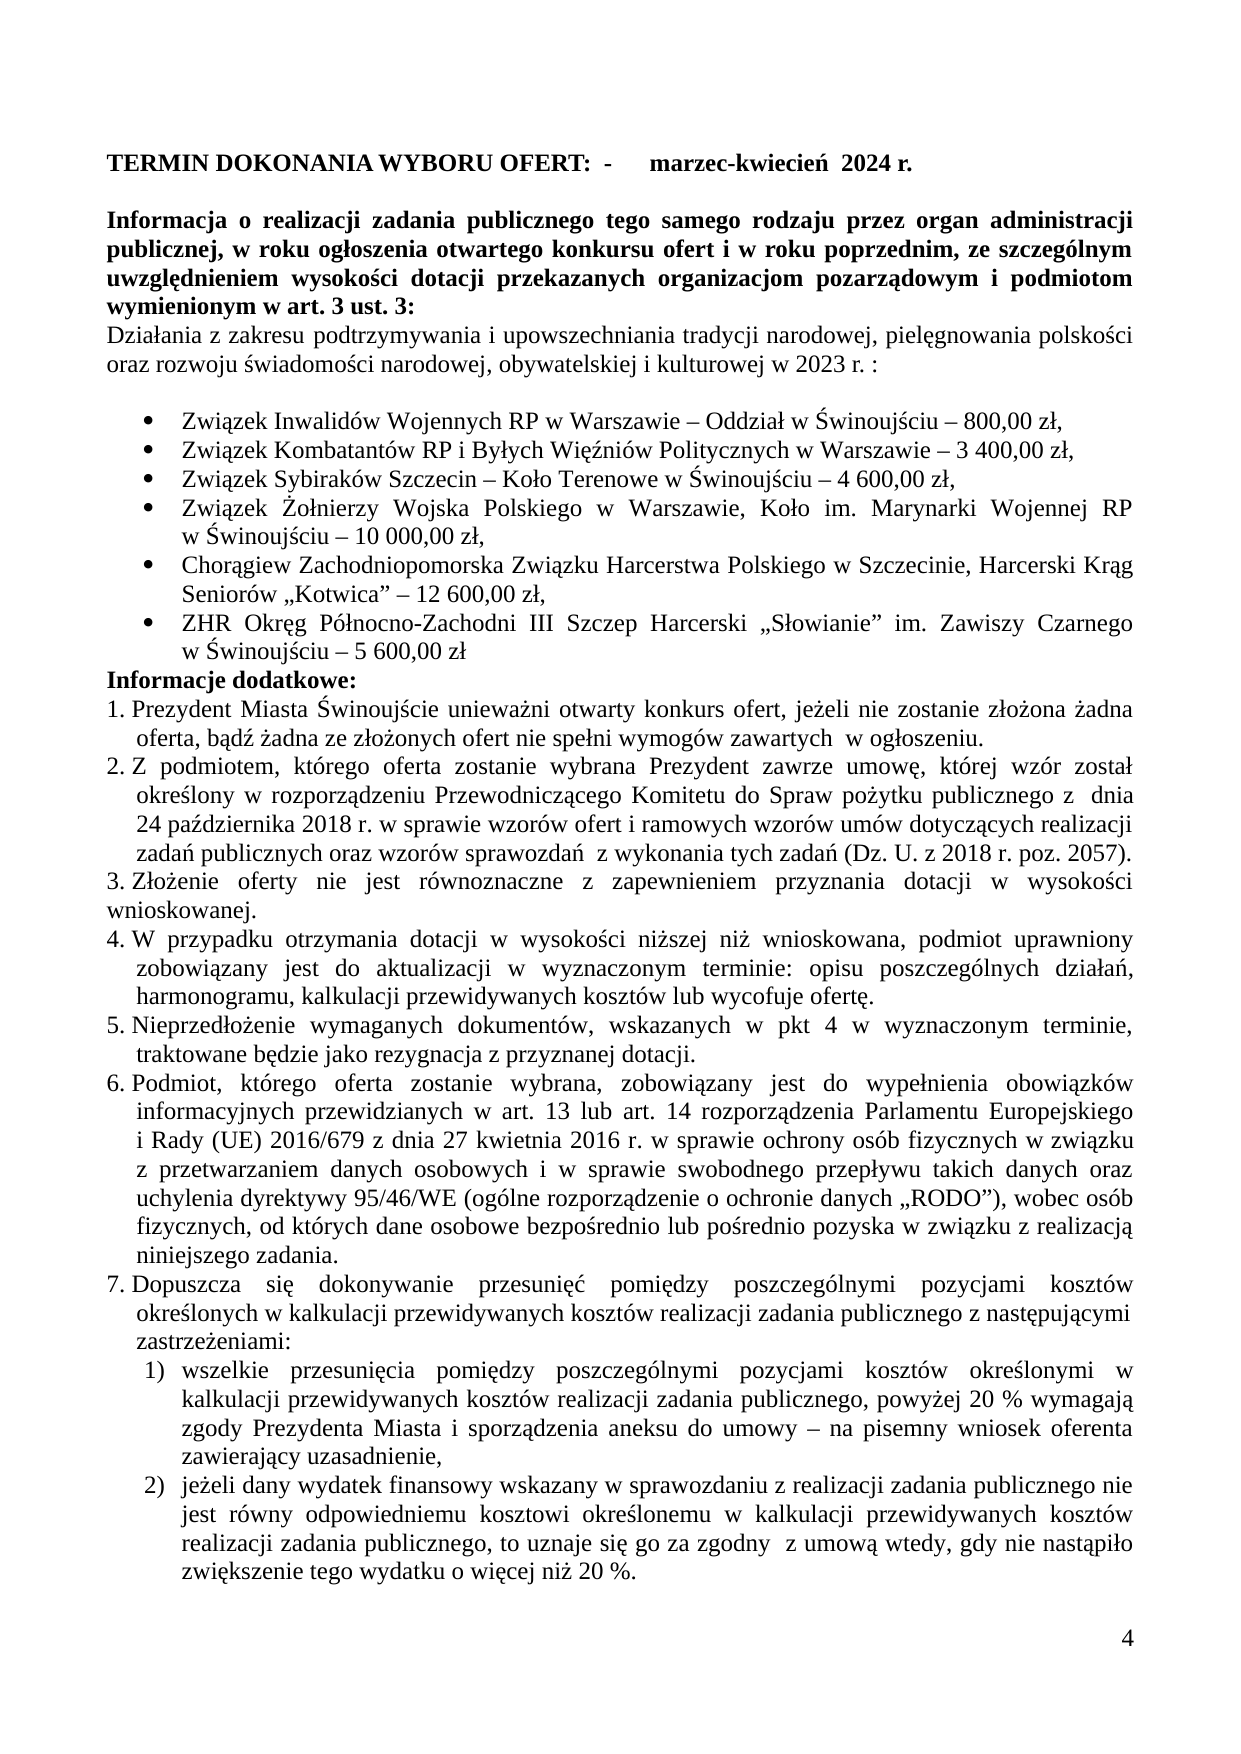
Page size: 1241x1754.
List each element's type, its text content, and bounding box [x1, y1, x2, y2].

text 4. W przypadku otrzymania dotacji w wysokości niższej niż wnioskowana, podmiot uprawniony zobowiązany jest do aktualizacji w wyznaczonym terminie: opisu poszczególnych działań, harmonogramu, kalkulacji przewidywanych kosztów lub wycofuje ofertę. [106, 924, 1134, 1010]
list Związek Żołnierzy Wojska Polskiego w Warszawie, Koło im. Marynarki Wojennej RP w Świnoujściu – 10 000,00 zł, [144, 493, 1134, 550]
text 5. Nieprzedłożenie wymaganych dokumentów, wskazanych w pkt 4 w wyznaczonym terminie, traktowane będzie jako rezygnacja z przyznanej dotacji. [106, 1010, 1134, 1068]
list Chorągiew Zachodniopomorska Związku Harcerstwa Polskiego w Szczecinie, Harcerski Krąg Seniorów „Kotwica” – 12 600,00 zł, [144, 550, 1134, 608]
list ZHR Okręg Północno-Zachodni III Szczep Harcerski „Słowianie” im. Zawiszy Czarnego w Świnoujściu – 5 600,00 zł [144, 608, 1134, 665]
list Związek Inwalidów Wojennych RP w Warszawie – Oddział w Świnoujściu – 800,00 zł, [144, 406, 1134, 435]
list Związek Sybiraków Szczecin – Koło Terenowe w Świnoujściu – 4 600,00 zł, [144, 464, 1134, 493]
text Informacja o realizacji zadania publicznego tego samego rodzaju przez organ administracji publicznej, w roku ogłoszenia otwartego konkursu ofert i w roku poprzednim, ze szczególnym uwzględnieniem wysokości dotacji przekazanych organizacjom pozarządowym i podmiotom wymienionym w art. 3 ust. 3: [106, 205, 1134, 320]
subtitle Działania z zakresu podtrzymywania i upowszechniania tradycji narodowej, pielęgnowania polskości oraz rozwoju świadomości narodowej, obywatelskiej i kulturowej w 2023 r. : [106, 320, 1134, 378]
list Związek Kombatantów RP i Byłych Więźniów Politycznych w Warszawie – 3 400,00 zł, [144, 435, 1134, 464]
text 1. Prezydent Miasta Świnoujście unieważni otwarty konkurs ofert, jeżeli nie zostanie złożona żadna oferta, bądź żadna ze złożonych ofert nie spełni wymogów zawartych w ogłoszeniu. [106, 694, 1134, 751]
text 2. Z podmiotem, którego oferta zostanie wybrana Prezydent zawrze umowę, której wzór został określony w rozporządzeniu Przewodniczącego Komitetu do Spraw pożytku publicznego z dnia 24 października 2018 r. w sprawie wzorów ofert i ramowych wzorów umów dotyczących realizacji zadań publicznych oraz wzorów sprawozdań z wykonania tych zadań (Dz. U. z 2018 r. poz. 2057). [106, 751, 1134, 866]
text 6. Podmiot, którego oferta zostanie wybrana, zobowiązany jest do wypełnienia obowiązków informacyjnych przewidzianych w art. 13 lub art. 14 rozporządzenia Parlamentu Europejskiego i Rady (UE) 2016/679 z dnia 27 kwietnia 2016 r. w sprawie ochrony osób fizycznych w związku z przetwarzaniem danych osobowych i w sprawie swobodnego przepływu takich danych oraz uchylenia dyrektywy 95/46/WE (ogólne rozporządzenie o ochronie danych „RODO”), wobec osób fizycznych, od których dane osobowe bezpośrednio lub pośrednio pozyska w związku z realizacją niniejszego zadania. [106, 1068, 1134, 1269]
text TERMIN DOKONANIA WYBORU OFERT: - marzec-kwiecień 2024 r. [106, 148, 1134, 176]
text Informacje dodatkowe: [106, 665, 1134, 694]
list jeżeli dany wydatek finansowy wskazany w sprawozdaniu z realizacji zadania publicznego nie jest równy odpowiedniemu kosztowi określonemu w kalkulacji przewidywanych kosztów realizacji zadania publicznego, to uznaje się go za zgodny z umową wtedy, gdy nie nastąpiło zwiększenie tego wydatku o więcej niż 20 %. [144, 1470, 1134, 1585]
text 7. Dopuszcza się dokonywanie przesunięć pomiędzy poszczególnymi pozycjami kosztów określonych w kalkulacji przewidywanych kosztów realizacji zadania publicznego z następującymi zastrzeżeniami: [106, 1269, 1134, 1355]
list wszelkie przesunięcia pomiędzy poszczególnymi pozycjami kosztów określonymi w kalkulacji przewidywanych kosztów realizacji zadania publicznego, powyżej 20 % wymagają zgody Prezydenta Miasta i sporządzenia aneksu do umowy – na pisemny wniosek oferenta zawierający uzasadnienie, [144, 1355, 1134, 1470]
text 3. Złożenie oferty nie jest równoznaczne z zapewnieniem przyznania dotacji w wysokości wnioskowanej. [106, 866, 1134, 924]
